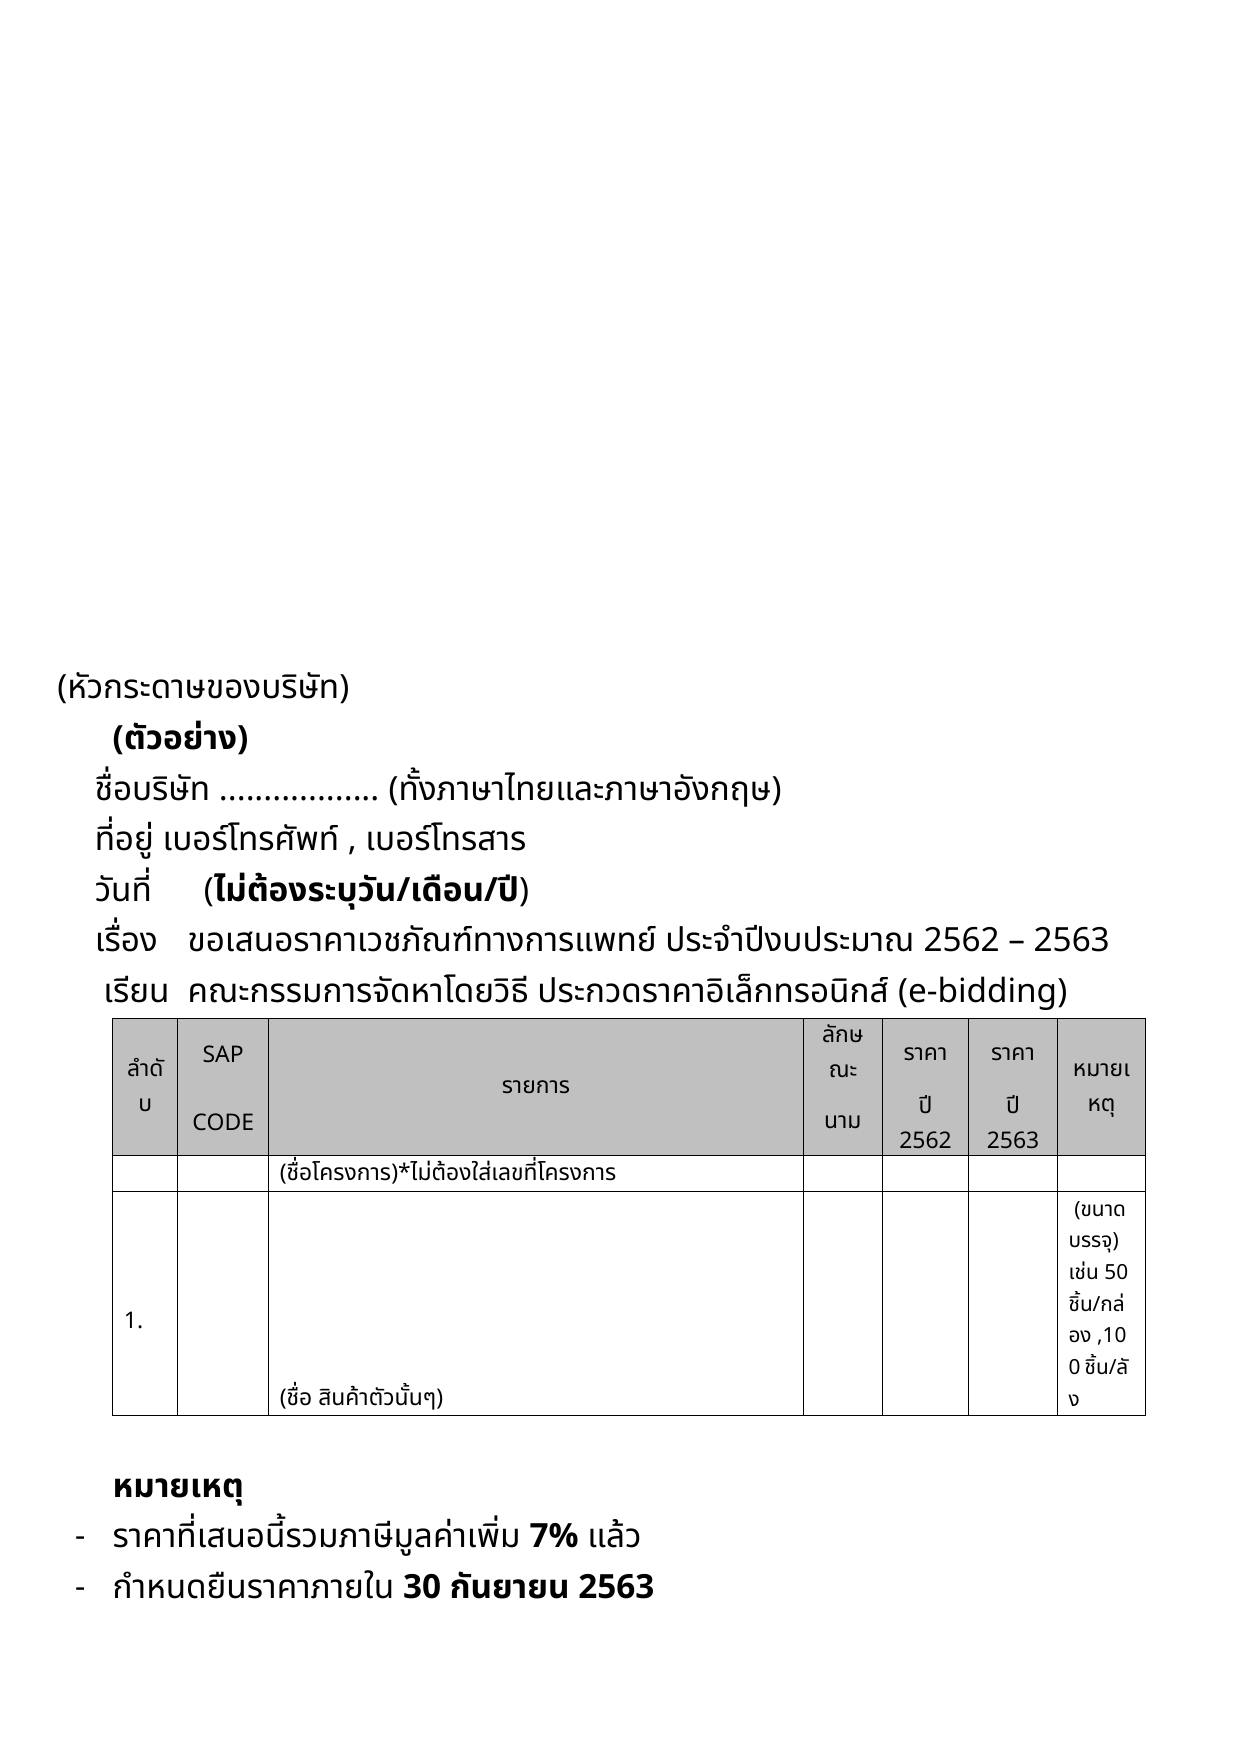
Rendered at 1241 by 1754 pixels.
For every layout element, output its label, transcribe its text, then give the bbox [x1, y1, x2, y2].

text (หัวกระดาษของบริษัท) (ตัวอย่าง) [57, 663, 1128, 764]
table_cell 1. [113, 1192, 177, 1415]
table_cell ปี 2563 [969, 1088, 1057, 1155]
table_cell [804, 1156, 882, 1191]
table_cell [1058, 1156, 1145, 1191]
table_cell [883, 1156, 968, 1191]
table_cell [969, 1156, 1057, 1191]
list กำหนดยืนราคาภายใน 30 กันยายน 2563 [75, 1563, 1128, 1613]
list ชื่อบริษัท .................. (ทั้งภาษาไทยและภาษาอังกฤษ) [94, 764, 1128, 815]
list วันที่ (ไม่ต้องระบุวัน/เดือน/ปี) [94, 866, 1128, 916]
list ราคาที่เสนอนี้รวมภาษีมูลค่าเพิ่ม 7% แล้ว [75, 1512, 1128, 1563]
list เรื่อง ขอเสนอราคาเวชภัณฑ์ทางการแพทย์ ประจำปีงบประมาณ 2562 – 2563 [94, 916, 1128, 967]
table_cell นาม [804, 1088, 882, 1155]
table_cell ปี 2562 [883, 1088, 968, 1155]
table_cell [178, 1156, 268, 1191]
list ที่อยู่ เบอร์โทรศัพท์ , เบอร์โทรสาร [94, 815, 1128, 866]
table_header รายการ [269, 1019, 803, 1155]
table_header หมายเหตุ [1058, 1019, 1145, 1155]
table_cell [178, 1192, 268, 1415]
table_header ลำดับ [113, 1019, 177, 1155]
table_cell (ชื่อโครงการ)*ไม่ต้องใส่เลขที่โครงการ [269, 1156, 803, 1191]
table_cell [969, 1192, 1057, 1415]
table_header SAP [178, 1019, 268, 1088]
table_cell [804, 1192, 882, 1415]
table_cell (ชื่อ สินค้าตัวนั้นๆ) [269, 1192, 803, 1415]
table_header ราคา [969, 1019, 1057, 1088]
table_header ลักษณะ [804, 1019, 882, 1088]
list เรียน คณะกรรมการจัดหาโดยวิธี ประกวดราคาอิเล็กทรอนิกส์ (e-bidding) [94, 967, 1128, 1017]
table_cell CODE [178, 1088, 268, 1155]
table_cell (ขนาดบรรจุ) เช่น 50ชิ้น/กล่อง ,100ชิ้น/ลัง [1058, 1192, 1145, 1415]
table_cell [883, 1192, 968, 1415]
table_header ราคา [883, 1019, 968, 1088]
table_cell [113, 1156, 177, 1191]
text หมายเหตุ [112, 1462, 1128, 1512]
